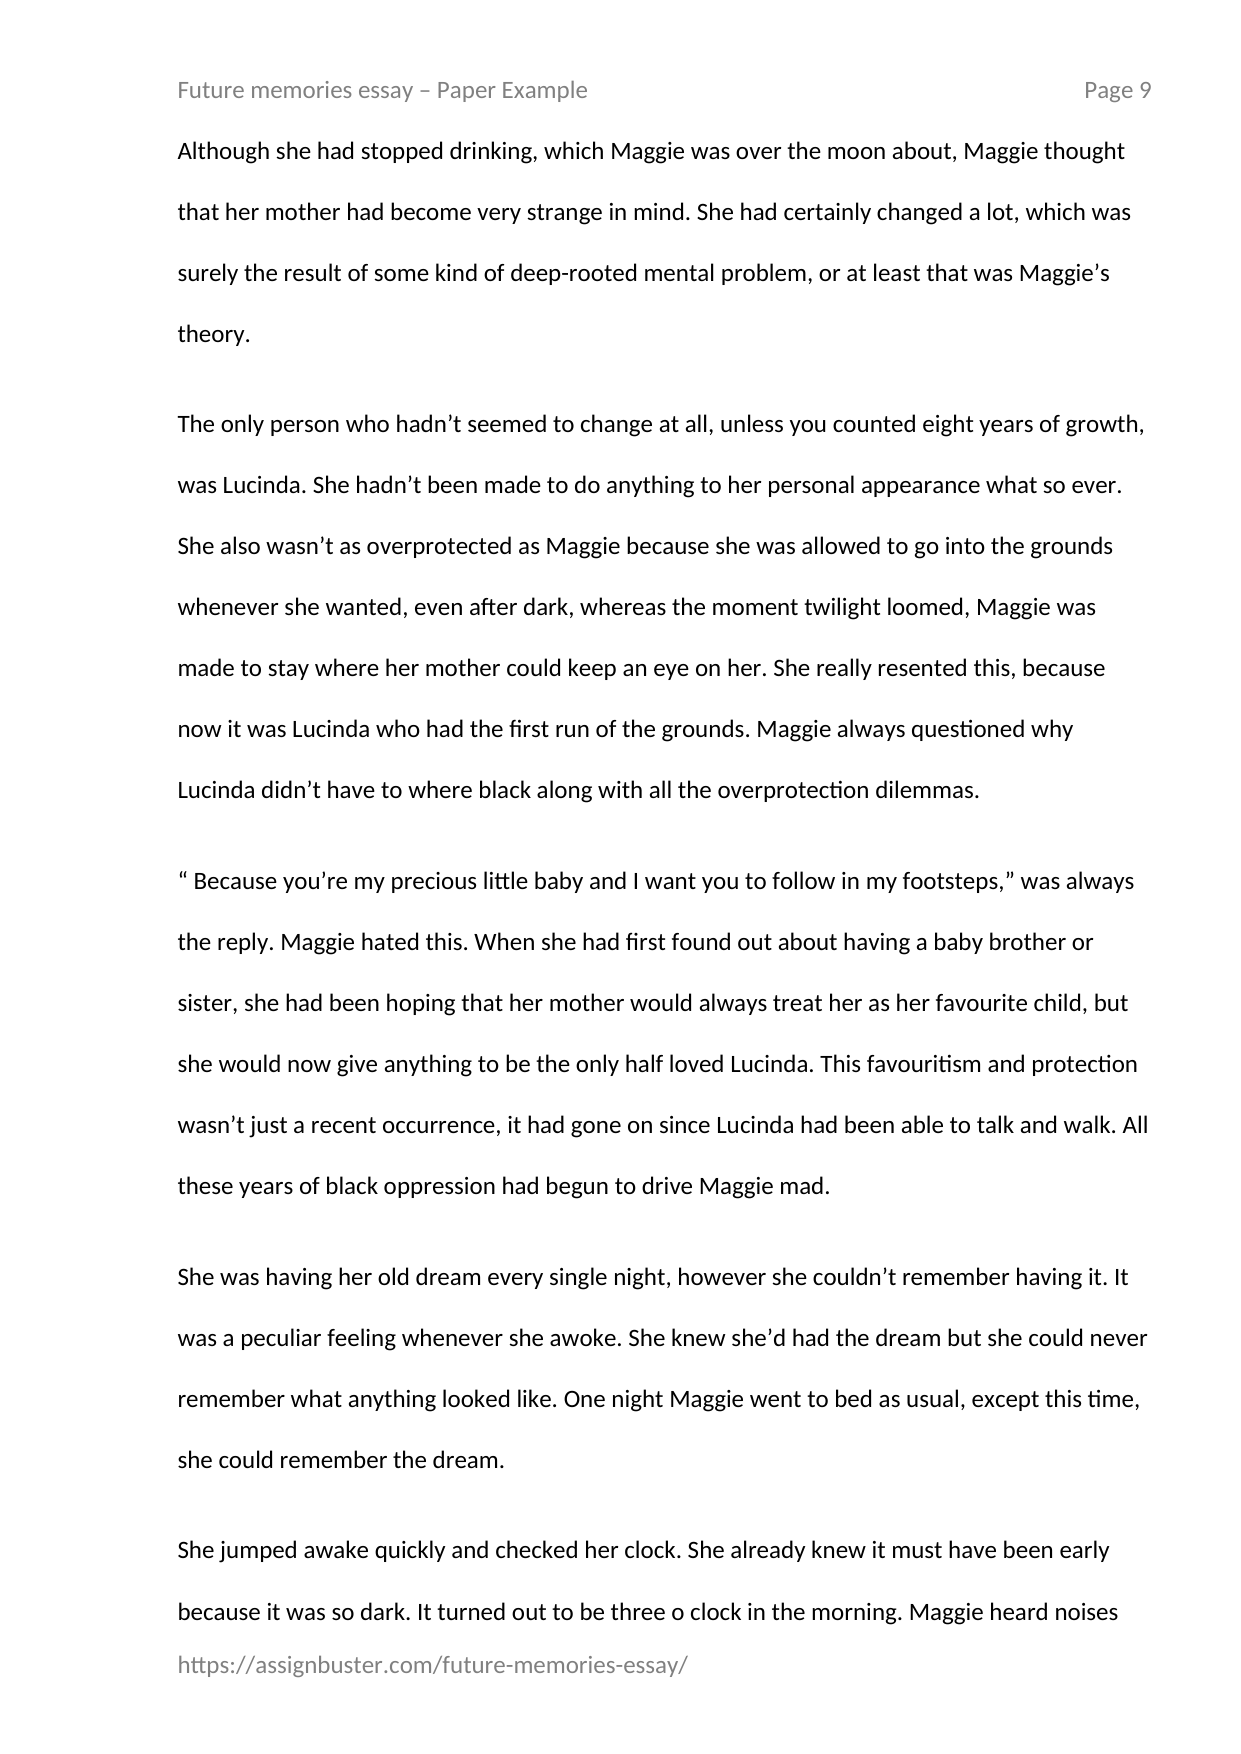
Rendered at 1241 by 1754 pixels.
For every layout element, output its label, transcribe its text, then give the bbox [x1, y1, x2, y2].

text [177, 135, 1152, 348]
text “ Because you’re my precious little baby and I want you to follow in my footsteps,” was always the reply. Maggie hated this. When she had first found out about having a baby brother or sister, she had been hoping that her mother would always treat her as her favourite child, but she would now give anything to be the only half loved Lucinda. This favouritism and protection wasn’t just a recent occurrence, it had gone on since Lucinda had been able to talk and walk. All these years of black oppression had begun to drive Maggie mad. [177, 865, 1152, 1201]
text She was having her old dream every single night, however she couldn’t remember having it. It was a peculiar feeling whenever she awoke. She knew she’d had the dream but she could never remember what anything looked like. One night Maggie went to bed as usual, except this time, she could remember the dream. [177, 1261, 1152, 1474]
text The only person who hadn’t seemed to change at all, unless you counted eight years of growth, was Lucinda. She hadn’t been made to do anything to her personal appearance what so ever. She also wasn’t as overprotected as Maggie because she was allowed to go into the grounds whenever she wanted, even after dark, whereas the moment twilight loomed, Maggie was made to stay where her mother could keep an eye on her. She really resented this, because now it was Lucinda who had the first run of the grounds. Maggie always questioned why Lucinda didn’t have to where black along with all the overprotection dilemmas. [177, 408, 1152, 805]
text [177, 1534, 1152, 1626]
